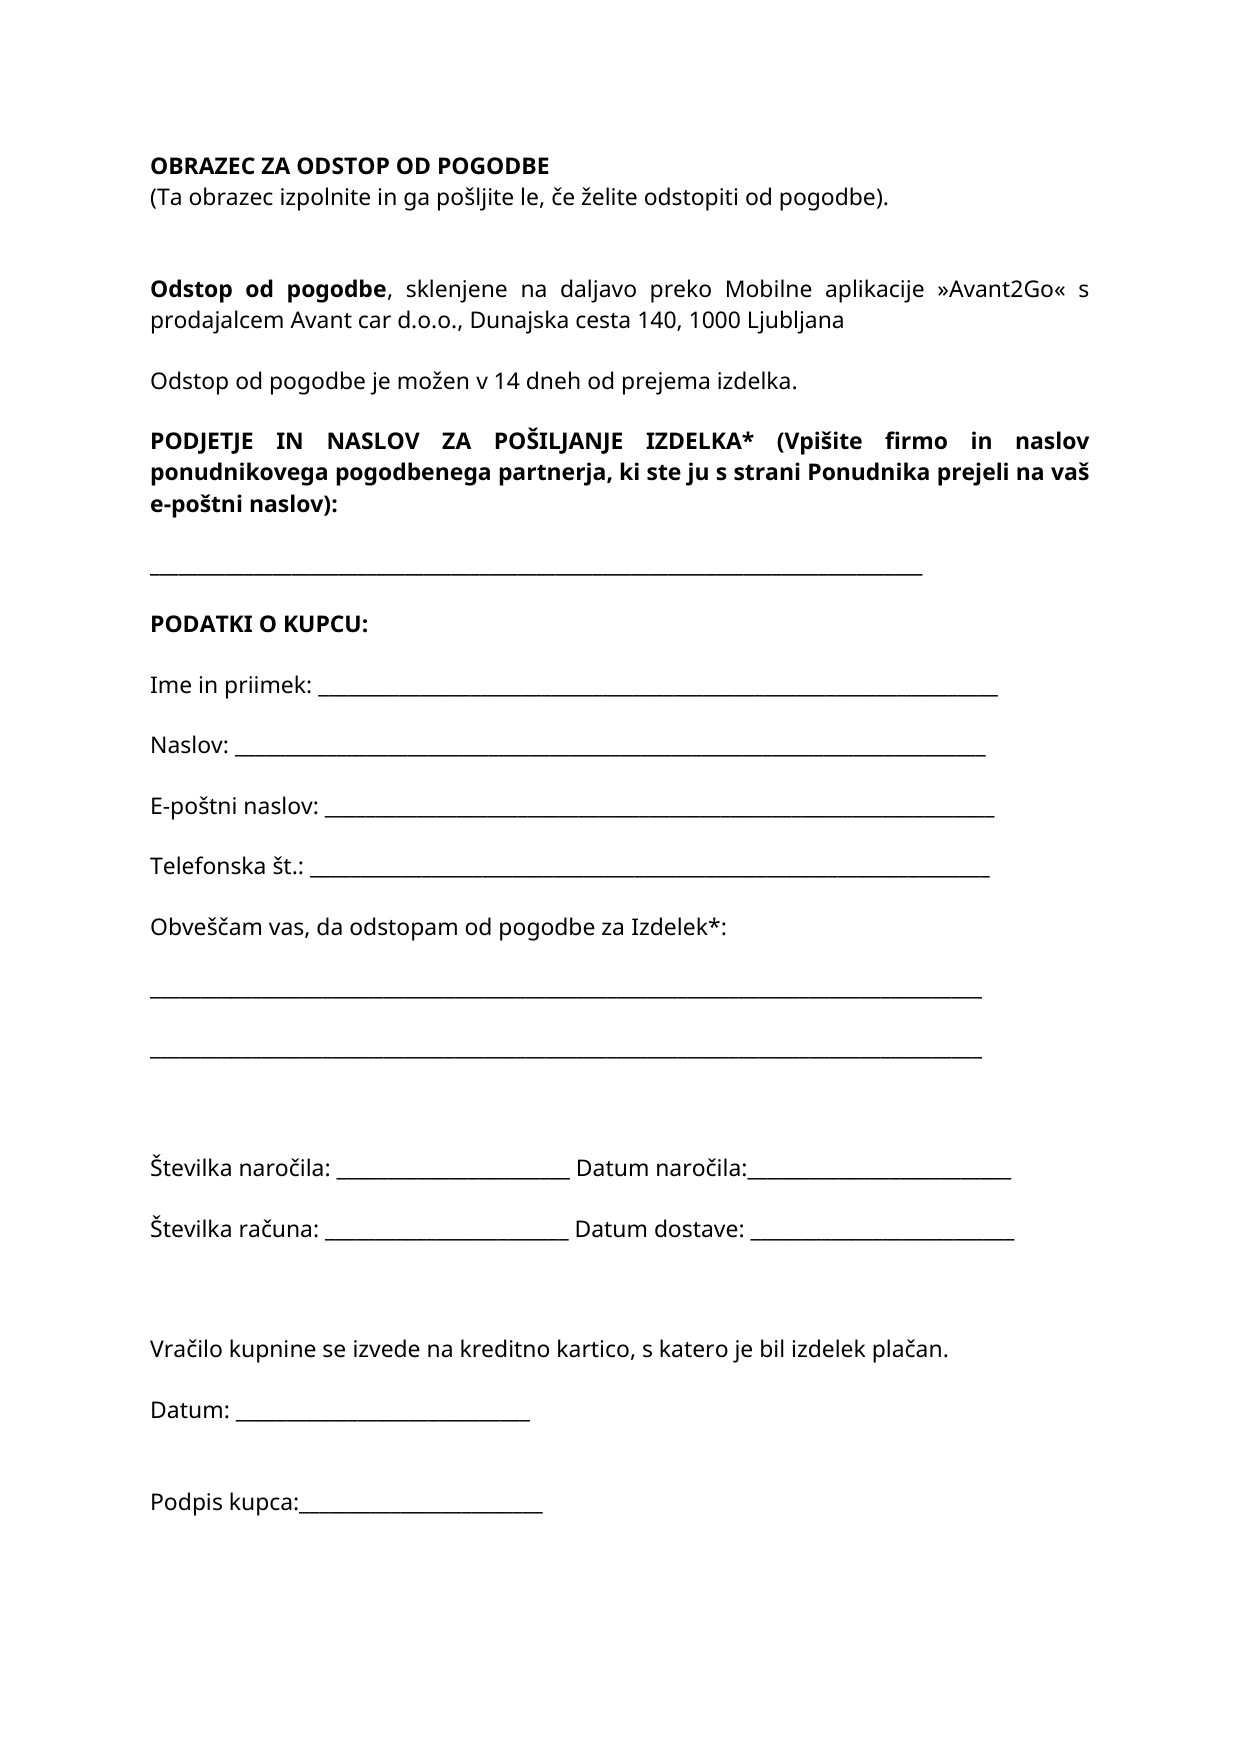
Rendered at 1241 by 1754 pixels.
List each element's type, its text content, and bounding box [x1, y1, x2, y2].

text PODJETJE IN NASLOV ZA POŠILJANJE IZDELKA* (Vpišite firmo in naslov ponudnikovega pogodbenega partnerja, ki ste ju s strani Ponudnika prejeli na vaš e-poštni naslov): [150, 425, 1090, 519]
text Vračilo kupnine se izvede na kreditno kartico, s katero je bil izdelek plačan. [150, 1333, 1090, 1364]
text Odstop od pogodbe, sklenjene na daljavo preko Mobilne aplikacije »Avant2Go« s prodajalcem Avant car d.o.o., Dunajska cesta 140, 1000 Ljubljana [150, 273, 1090, 335]
text Številka naročila: _______________________ Datum naročila:__________________________ [150, 1152, 1090, 1183]
text E-poštni naslov: __________________________________________________________________ [150, 789, 1090, 821]
text Naslov: __________________________________________________________________________ [150, 729, 1090, 760]
text OBRAZEC ZA ODSTOP OD POGODBE [150, 150, 1090, 181]
text Datum: _____________________________ [150, 1394, 1090, 1425]
text Obveščam vas, da odstopam od pogodbe za Izdelek*: [150, 910, 1090, 942]
text PODATKI O KUPCU: [150, 608, 1090, 639]
text (Ta obrazec izpolnite in ga pošljite le, če želite odstopiti od pogodbe). [150, 181, 1090, 212]
text Odstop od pogodbe je možen v 14 dneh od prejema izdelka. [150, 364, 1090, 396]
text __________________________________________________________________________________ [150, 548, 1090, 579]
text __________________________________________________________________________________ [150, 1031, 1090, 1062]
text Številka računa: ________________________ Datum dostave: __________________________ [150, 1212, 1090, 1244]
text Podpis kupca:________________________ [150, 1485, 1090, 1517]
text Telefonska št.: ___________________________________________________________________ [150, 850, 1090, 881]
text Ime in priimek: ___________________________________________________________________ [150, 669, 1090, 700]
text __________________________________________________________________________________ [150, 971, 1090, 1002]
